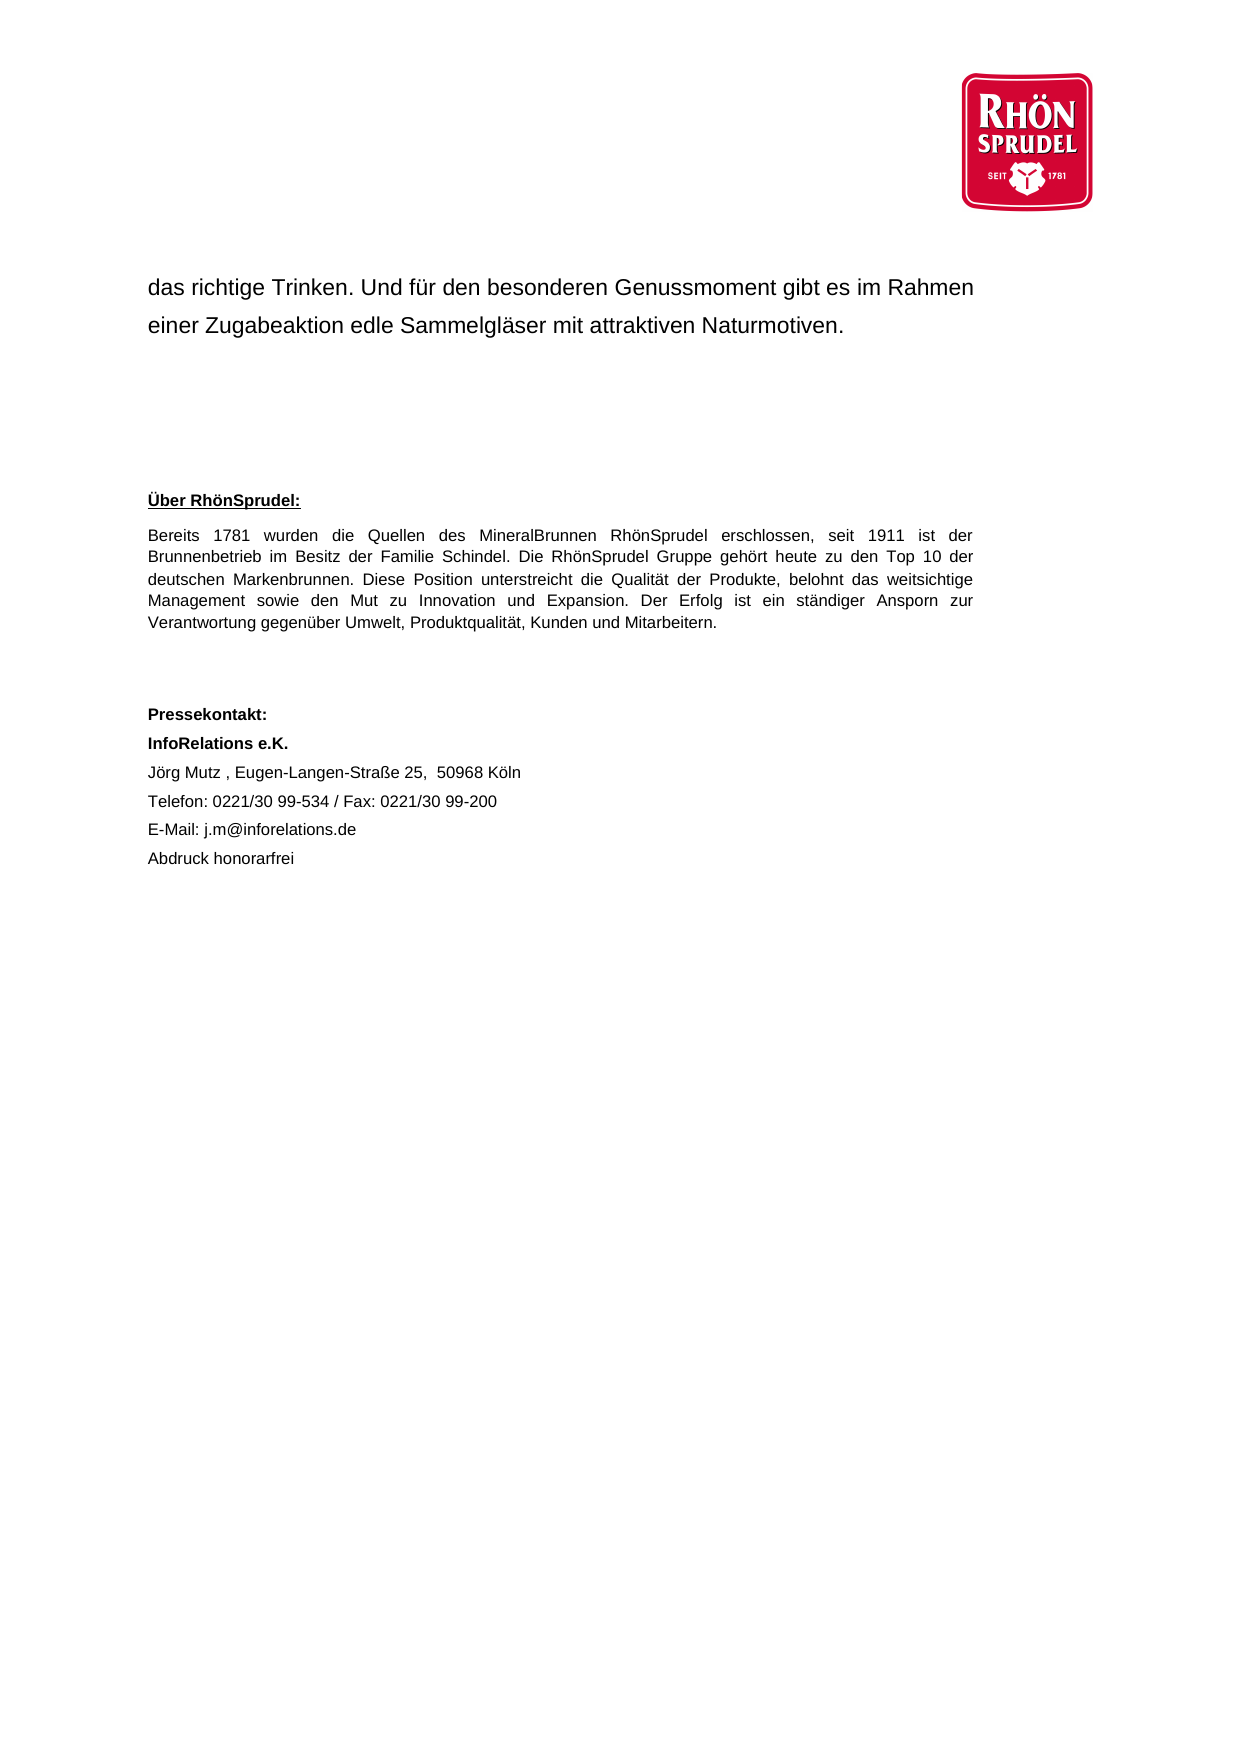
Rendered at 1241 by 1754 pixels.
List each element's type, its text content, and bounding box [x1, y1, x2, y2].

text Jörg Mutz , Eugen-Langen-Straße 25, 50968 Köln [148, 763, 974, 782]
text Über RhönSprudel: [148, 491, 974, 510]
text E-Mail: j.m@inforelations.de [148, 820, 974, 839]
text InfoRelations e.K. [148, 734, 974, 753]
text Bereits 1781 wurden die Quellen des MineralBrunnen RhönSprudel erschlossen, seit 1911 ist der Brunnenbetrieb im Besitz der Familie Schindel. Die RhönSprudel Gruppe gehört heute zu den Top 10 der deutschen Markenbrunnen. Diese Position unterstreicht die Qualität der Produkte, belohnt das weitsichtige Management sowie den Mut zu Innovation und Expansion. Der Erfolg ist ein ständiger Ansporn zur Verantwortung gegenüber Umwelt, Produktqualität, Kunden und Mitarbeitern. [148, 525, 974, 632]
text Pressekontakt: [148, 705, 974, 724]
text Abdruck honorarfrei [148, 849, 974, 868]
picture [961, 73, 1093, 212]
text Telefon: 0221/30 99-534 / Fax: 0221/30 99-200 [148, 791, 974, 811]
